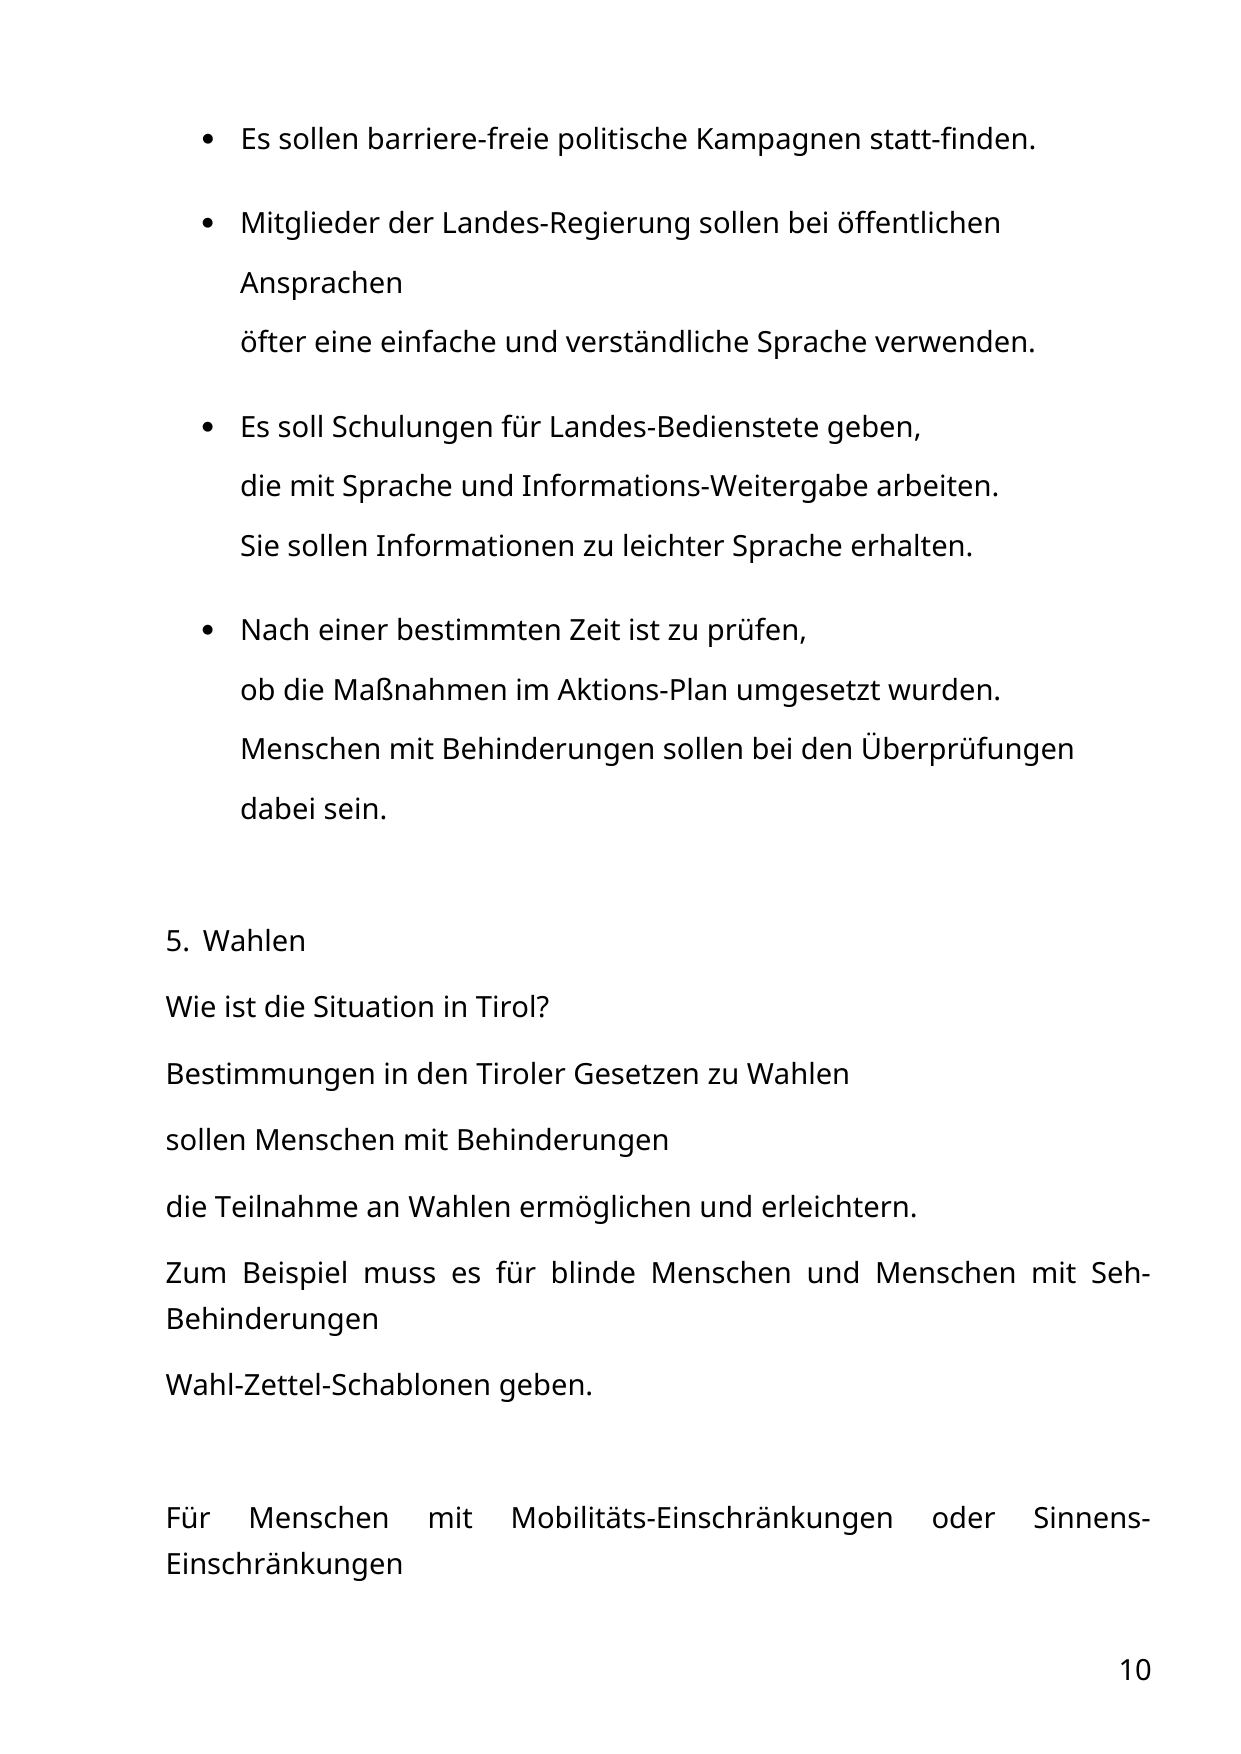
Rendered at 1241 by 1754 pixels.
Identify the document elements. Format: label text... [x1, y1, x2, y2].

list Nach einer bestimmten Zeit ist zu prüfen, [203, 609, 1152, 649]
text Wahl-Zettel-Schablonen geben. [165, 1365, 1152, 1404]
text die Teilnahme an Wahlen ermöglichen und erleichtern. [165, 1186, 1152, 1226]
text Für Menschen mit Mobilitäts-Einschränkungen oder Sinnens-Einschränkungen [165, 1498, 1152, 1583]
list Menschen mit Behinderungen sollen bei den Überprüfungen dabei sein. [240, 728, 1152, 828]
text Wie ist die Situation in Tirol? [165, 987, 1152, 1026]
list Mitglieder der Landes-Regierung sollen bei öffentlichen Ansprachen [203, 203, 1152, 302]
list Wahlen [165, 920, 1152, 960]
text Bestimmungen in den Tiroler Gesetzen zu Wahlen [165, 1053, 1152, 1093]
list ob die Maßnahmen im Aktions-Plan umgesetzt wurden. [240, 669, 1152, 709]
list Es soll Schulungen für Landes-Bedienstete geben, [203, 406, 1152, 446]
text sollen Menschen mit Behinderungen [165, 1120, 1152, 1159]
list öfter eine einfache und verständliche Sprache verwenden. [240, 322, 1152, 361]
list Sie sollen Informationen zu leichter Sprache erhalten. [240, 525, 1152, 565]
list Es sollen barriere-freie politische Kampagnen statt-finden. [203, 118, 1152, 158]
list die mit Sprache und Informations-Weitergabe arbeiten. [240, 466, 1152, 505]
text Zum Beispiel muss es für blinde Menschen und Menschen mit Seh-Behinderungen [165, 1253, 1152, 1338]
